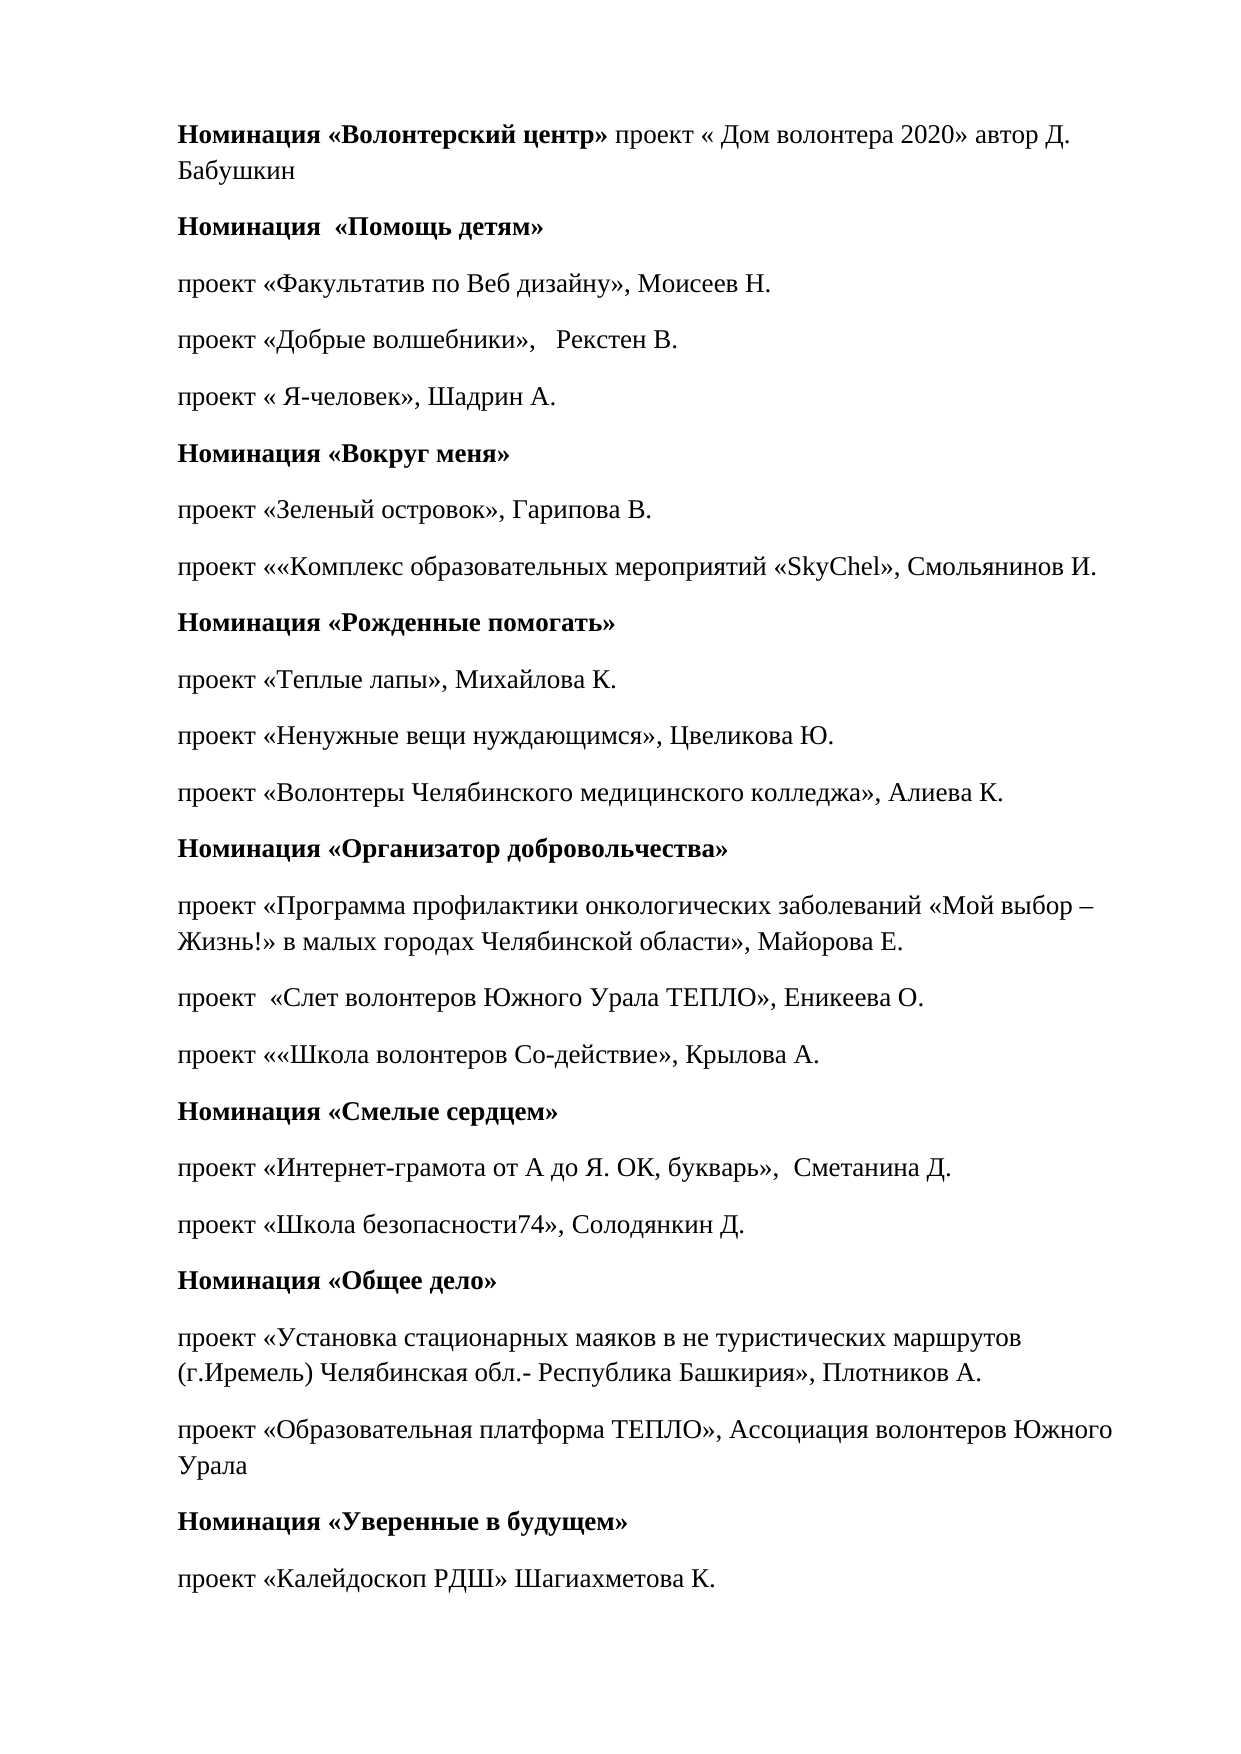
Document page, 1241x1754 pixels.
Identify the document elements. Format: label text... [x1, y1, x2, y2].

text проект «Добрые волшебники», Рекстен В. [177, 323, 1152, 355]
text Номинация «Помощь детям» [177, 210, 1152, 242]
text Номинация «Общее дело» [177, 1264, 1152, 1295]
text проект «Слет волонтеров Южного Урала ТЕПЛО», Еникеева О. [177, 981, 1152, 1013]
text проект «Программа профилактики онкологических заболеваний «Мой выбор – Жизнь!» в малых городах Челябинской области», Майорова Е. [177, 889, 1152, 956]
text Номинация «Рожденные помогать» [177, 606, 1152, 637]
text проект «Ненужные вещи нуждающимся», Цвеликова Ю. [177, 719, 1152, 751]
text Номинация «Уверенные в будущем» [177, 1505, 1152, 1537]
text Номинация «Смелые сердцем» [177, 1094, 1152, 1126]
text проект «Калейдоскоп РДШ» Шагиахметова К. [177, 1562, 1152, 1593]
text проект «Установка стационарных маяков в не туристических маршрутов (г.Иремель) Челябинская обл.- Республика Башкирия», Плотников А. [177, 1321, 1152, 1388]
text проект «Зеленый островок», Гарипова В. [177, 493, 1152, 524]
text проект « Я-человек», Шадрин А. [177, 380, 1152, 411]
text проект «Образовательная платформа ТЕПЛО», Ассоциация волонтеров Южного Урала [177, 1413, 1152, 1480]
text проект ««Комплекс образовательных мероприятий «SkyChel», Смольянинов И. [177, 550, 1152, 581]
text Номинация «Волонтерский центр» проект « Дом волонтера 2020» автор Д. Бабушкин [177, 118, 1152, 185]
text проект ««Школа волонтеров Со-действие», Крылова А. [177, 1038, 1152, 1069]
text проект «Интернет-грамота от А до Я. ОК, букварь», Сметанина Д. [177, 1151, 1152, 1182]
text проект «Волонтеры Челябинского медицинского колледжа», Алиева К. [177, 776, 1152, 807]
text Номинация «Вокруг меня» [177, 437, 1152, 468]
text проект «Теплые лапы», Михайлова К. [177, 663, 1152, 694]
text проект «Школа безопасности74», Солодянкин Д. [177, 1208, 1152, 1239]
text Номинация «Организатор добровольчества» [177, 833, 1152, 864]
text проект «Факультатив по Веб дизайну», Моисеев Н. [177, 267, 1152, 298]
